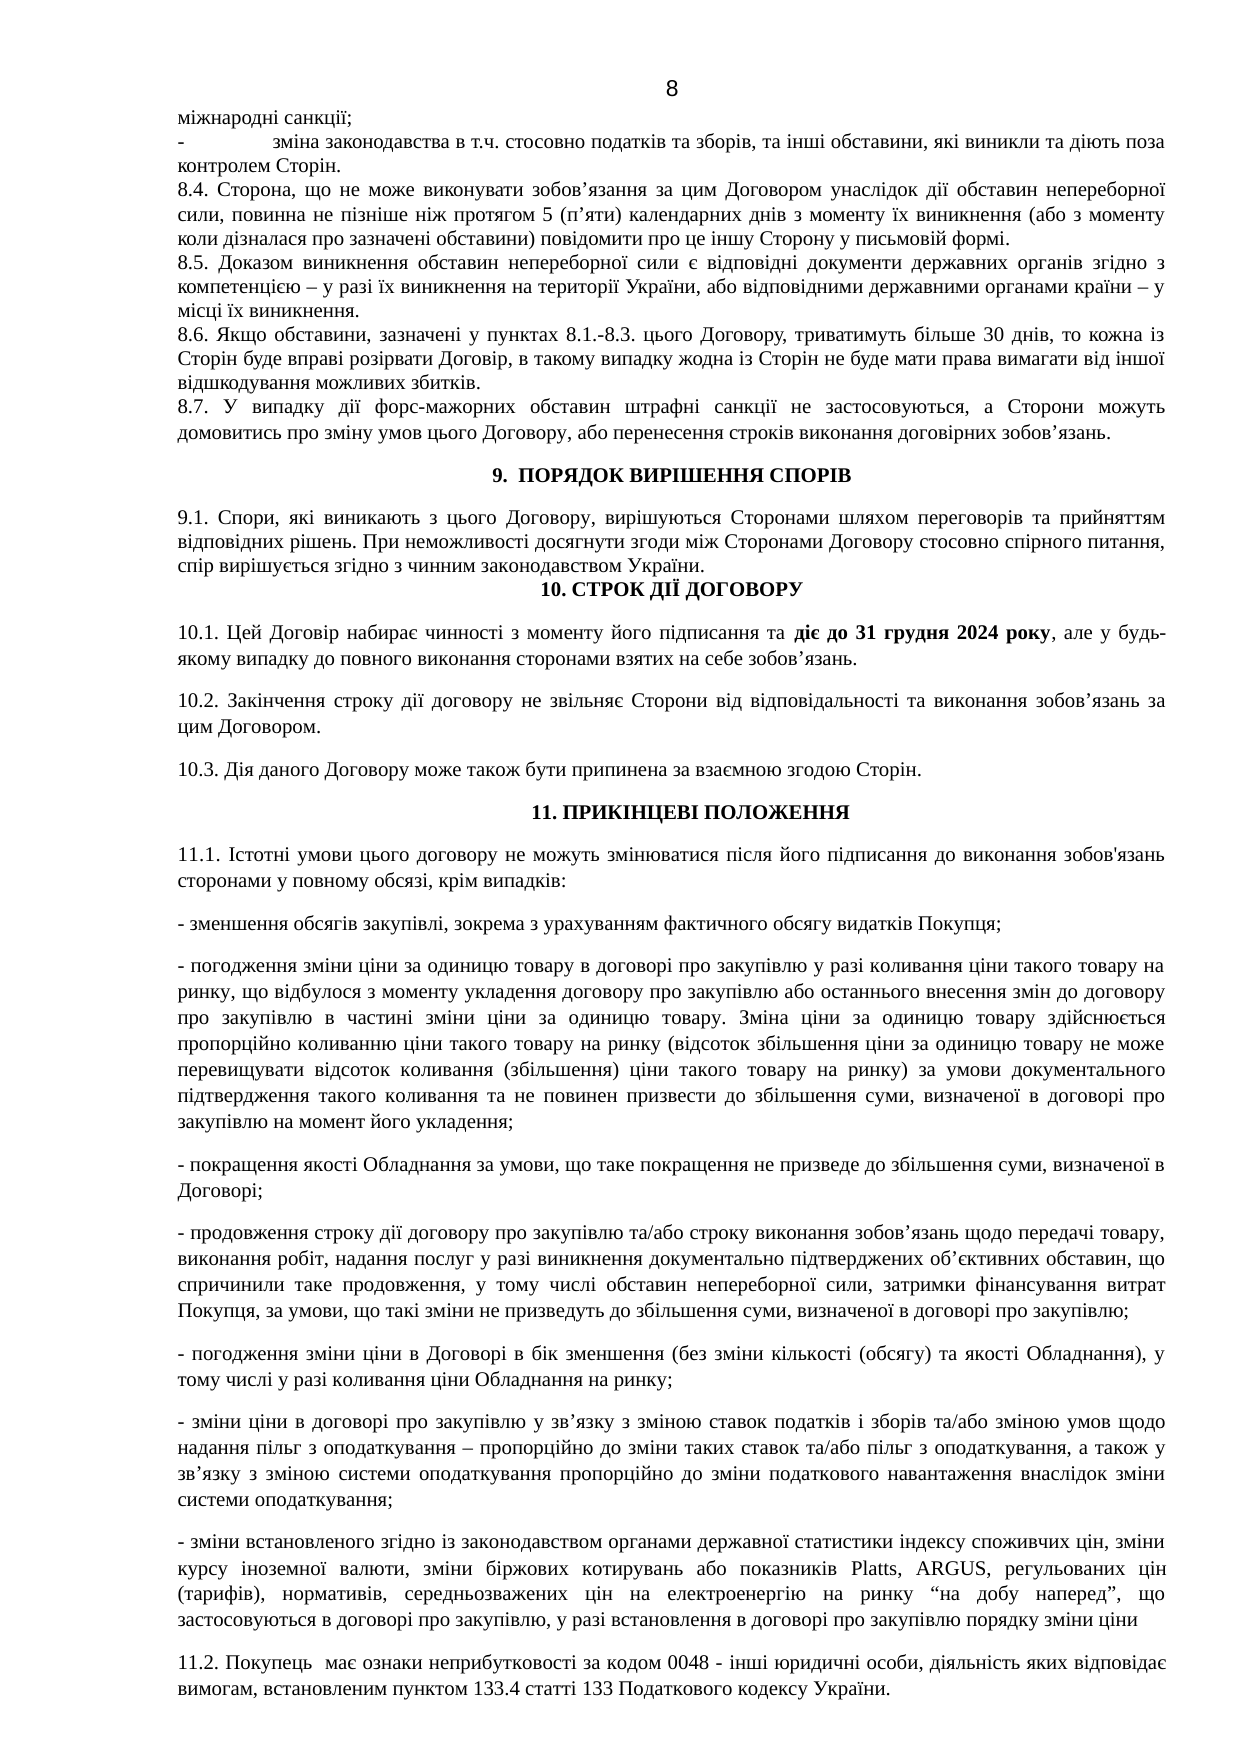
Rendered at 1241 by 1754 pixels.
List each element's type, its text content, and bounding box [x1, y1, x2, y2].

text 8.6. Якщо обставини, зазначені у пунктах 8.1.-8.3. цього Договору, триватимуть більше 30 днів, то кожна із Сторін буде вправі розірвати Договір, в такому випадку жодна із Сторін не буде мати права вимагати від іншої відшкодування можливих збитків. [177, 322, 1167, 394]
text 11.2. Покупець має ознаки неприбутковості за кодом 0048 - інші юридичні особи, діяльність яких відповідає вимогам, встановленим пунктом 133.4 статті 133 Податкового кодексу України. [177, 1650, 1167, 1700]
text - погодження зміни ціни за одиницю товару в договорі про закупівлю у разі коливання ціни такого товару на ринку, що відбулося з моменту укладення договору про закупівлю або останнього внесення змін до договору про закупівлю в частині зміни ціни за одиницю товару. Зміна ціни за одиницю товару здійснюється пропорційно коливанню ціни такого товару на ринку (відсоток збільшення ціни за одиницю товару не може перевищувати відсоток коливання (збільшення) ціни такого товару на ринку) за умови документального підтвердження такого коливання та не повинен призвести до збільшення суми, визначеної в договорі про закупівлю на момент його укладення; [177, 953, 1167, 1133]
text 10. СТРОК ДІЇ ДОГОВОРУ [177, 577, 1167, 601]
text - погодження зміни ціни в Договорі в бік зменшення (без зміни кількості (обсягу) та якості Обладнання), у тому числі у разі коливання ціни Обладнання на ринку; [177, 1341, 1167, 1391]
text 10.2. Закінчення строку дії договору не звільняє Сторони від відповідальності та виконання зобов’язань за цим Договором. [177, 688, 1167, 738]
text 8.7. У випадку дії форс-мажорних обставин штрафні санкції не застосовуються, а Сторони можуть домовитись про зміну умов цього Договору, або перенесення строків виконання договірних зобов’язань. [177, 394, 1167, 444]
text - зміни ціни в договорі про закупівлю у зв’язку з зміною ставок податків і зборів та/або зміною умов щодо надання пільг з оподаткування – пропорційно до зміни таких ставок та/або пільг з оподаткування, а також у зв’язку з зміною системи оподаткування пропорційно до зміни податкового навантаження внаслідок зміни системи оподаткування; [177, 1409, 1167, 1511]
text 11.1. Істотні умови цього договору не можуть змінюватися після його підписання до виконання зобов'язань сторонами у повному обсязі, крім випадків: [177, 842, 1167, 892]
text - зміни встановленого згідно із законодавством органами державної статистики індексу споживчих цін, зміни курсу іноземної валюти, зміни біржових котирувань або показників Platts, ARGUS, регульованих цін (тарифів), нормативів, середньозважених цін на електроенергію на ринку “на добу наперед”, що застосовуються в договорі про закупівлю, у разі встановлення в договорі про закупівлю порядку зміни ціни [177, 1529, 1167, 1631]
list зміна законодавства в т.ч. стосовно податків та зборів, та інші обставини, які виникли та діють поза контролем Сторін. [177, 129, 1167, 177]
text 8.5. Доказом виникнення обставин непереборної сили є відповідні документи державних органів згідно з компетенцією – у разі їх виникнення на території України, або відповідними державними органами країни – у місці їх виникнення. [177, 249, 1167, 322]
text 10.1. Цей Договір набирає чинності з моменту його підписання та діє до 31 грудня 2024 року, але у будь-якому випадку до повного виконання сторонами взятих на себе зобов’язань. [177, 620, 1167, 670]
text 9.1. Спори, які виникають з цього Договору, вирішуються Сторонами шляхом переговорів та прийняттям відповідних рішень. При неможливості досягнути згоди між Сторонами Договору стосовно спірного питання, спір вирішується згідно з чинним законодавством України. [177, 505, 1167, 577]
text 11. ПРИКІНЦЕВІ ПОЛОЖЕННЯ [215, 799, 1167, 824]
text - зменшення обсягів закупівлі, зокрема з урахуванням фактичного обсягу видатків Покупця; [177, 911, 1167, 935]
text 10.3. Дія даного Договору може також бути припинена за взаємною згодою Сторін. [177, 757, 1167, 781]
text - продовження строку дії договору про закупівлю та/або строку виконання зобов’язань щодо передачі товару, виконання робіт, надання послуг у разі виникнення документально підтверджених об’єктивних обставин, що спричинили таке продовження, у тому числі обставин непереборної сили, затримки фінансування витрат Покупця, за умови, що такі зміни не призведуть до збільшення суми, визначеної в договорі про закупівлю; [177, 1220, 1167, 1322]
text - покращення якості Обладнання за умови, що таке покращення не призведе до збільшення суми, визначеної в Договорі; [177, 1152, 1167, 1202]
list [177, 105, 1167, 129]
text 9. ПОРЯДОК ВИРІШЕННЯ СПОРІВ [177, 462, 1167, 487]
text 8.4. Сторона, що не може виконувати зобов’язання за цим Договором унаслідок дії обставин непереборної сили, повинна не пізніше ніж протягом 5 (п’яти) календарних днів з моменту їх виникнення (або з моменту коли дізналася про зазначені обставини) повідомити про це іншу Сторону у письмовій формі. [177, 177, 1167, 249]
